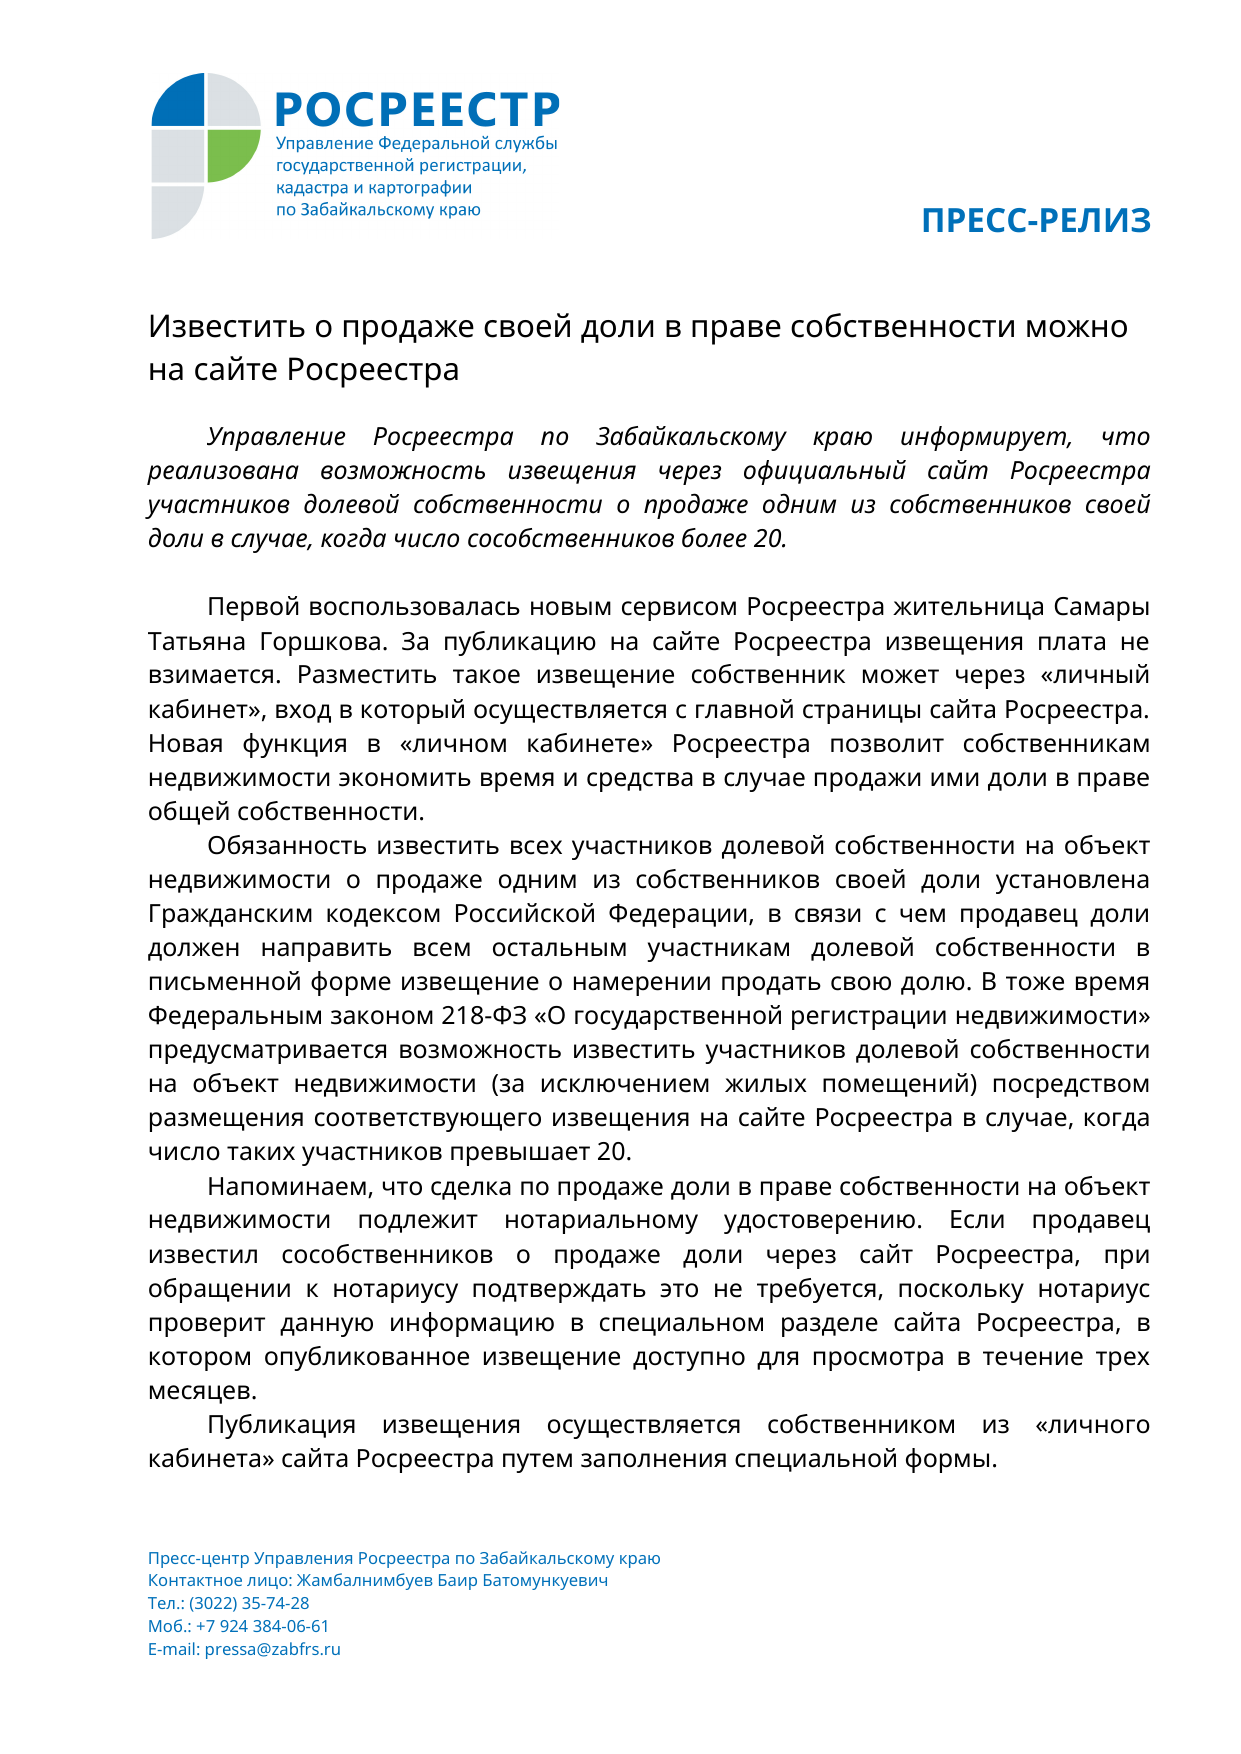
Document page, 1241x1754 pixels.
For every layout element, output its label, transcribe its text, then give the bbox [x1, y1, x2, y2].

text Обязанность известить всех участников долевой собственности на объект недвижимости о продаже одним из собственников своей доли установлена Гражданским кодексом Российской Федерации, в связи с чем продавец доли должен направить всем остальным участникам долевой собственности в письменной форме извещение о намерении продать свою долю. В тоже время Федеральным законом 218-ФЗ «О государственной регистрации недвижимости» предусматривается возможность известить участников долевой собственности на объект недвижимости (за исключением жилых помещений) посредством размещения соответствующего извещения на сайте Росреестра в случае, когда число таких участников превышает 20. [148, 827, 1152, 1168]
text Публикация извещения осуществляется собственником из «личного кабинета» сайта Росреестра путем заполнения специальной формы. [148, 1407, 1152, 1475]
text Управление Росреестра по Забайкальскому краю информирует, что реализована возможность извещения через официальный сайт Росреестра участников долевой собственности о продаже одним из собственников своей доли в случае, когда число сособственников более 20. [148, 419, 1152, 555]
text Первой воспользовалась новым сервисом Росреестра жительница Самары Татьяна Горшкова. За публикацию на сайте Росреестра извещения плата не взимается. Разместить такое извещение собственник может через «личный кабинет», вход в который осуществляется с главной страницы сайта Росреестра. Новая функция в «личном кабинете» Росреестра позволит собственникам недвижимости экономить время и средства в случае продажи ими доли в праве общей собственности. [148, 589, 1152, 827]
picture [151, 73, 560, 239]
text Известить о продаже своей доли в праве собственности можно на сайте Росреестра [148, 304, 1152, 389]
text Напоминаем, что сделка по продаже доли в праве собственности на объект недвижимости подлежит нотариальному удостоверению. Если продавец известил сособственников о продаже доли через сайт Росреестра, при обращении к нотариусу подтверждать это не требуется, поскольку нотариус проверит данную информацию в специальном разделе сайта Росреестра, в котором опубликованное извещение доступно для просмотра в течение трех месяцев. [148, 1168, 1152, 1407]
